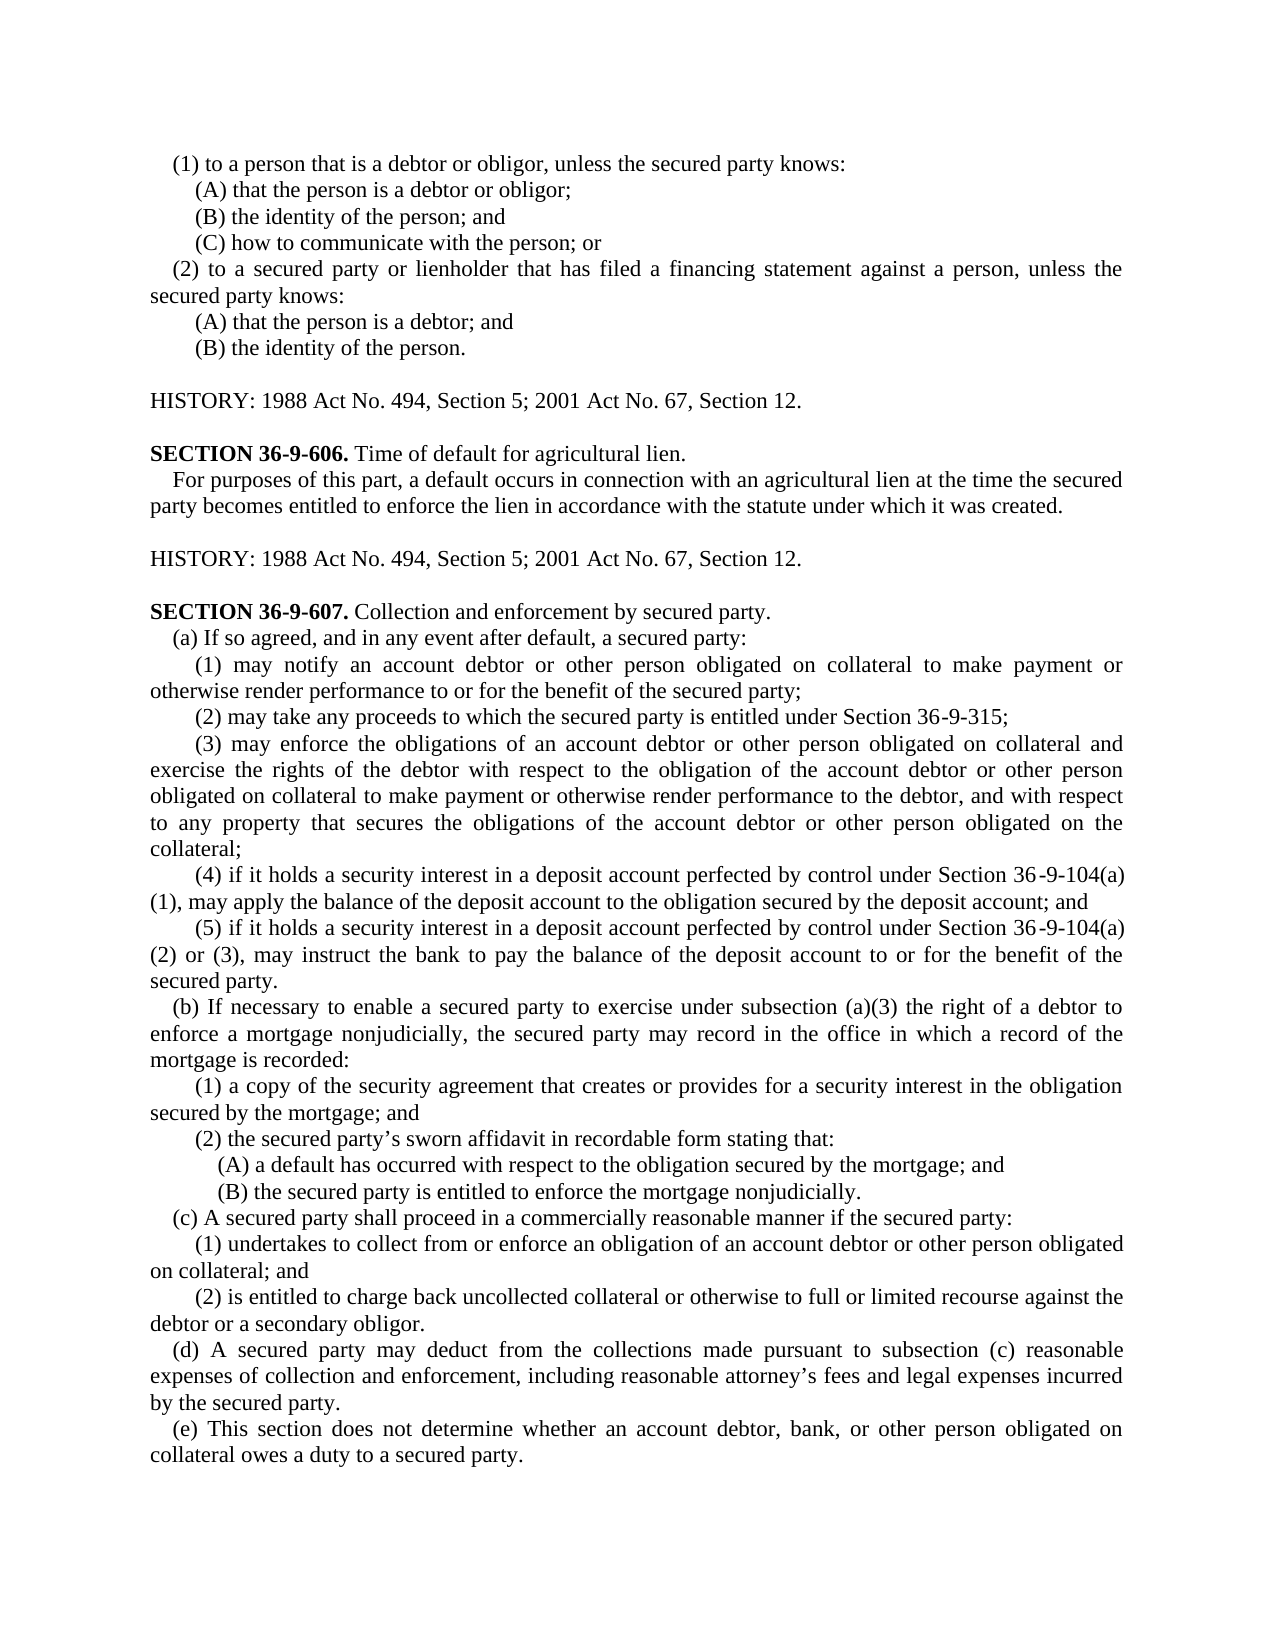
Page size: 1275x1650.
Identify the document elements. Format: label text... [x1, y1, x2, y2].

text SECTION 36-9-607. Collection and enforcement by secured party. [150, 598, 1125, 624]
text (b) If necessary to enable a secured party to exercise under subsection (a)(3) the right of a debtor to enforce a mortgage nonjudicially, the secured party may record in the office in which a record of the mortgage is recorded: [150, 993, 1125, 1072]
text (a) If so agreed, and in any event after default, a secured party: [150, 624, 1125, 651]
text (4) if it holds a security interest in a deposit account perfected by control under Section 36-9-104(a)(1), may apply the balance of the deposit account to the obligation secured by the deposit account; and [150, 862, 1125, 914]
text (A) a default has occurred with respect to the obligation secured by the mortgage; and [150, 1151, 1125, 1178]
text HISTORY: 1988 Act No. 494, Section 5; 2001 Act No. 67, Section 12. [150, 545, 1125, 572]
text (A) that the person is a debtor or obligor; [150, 176, 1125, 203]
text (e) This section does not determine whether an account debtor, bank, or other person obligated on collateral owes a duty to a secured party. [150, 1415, 1125, 1468]
text (A) that the person is a debtor; and [150, 308, 1125, 334]
text (B) the identity of the person; and [150, 203, 1125, 229]
text (2) to a secured party or lienholder that has filed a financing statement against a person, unless the secured party knows: [150, 255, 1125, 308]
text (5) if it holds a security interest in a deposit account perfected by control under Section 36-9-104(a)(2) or (3), may instruct the bank to pay the balance of the deposit account to or for the benefit of the secured party. [150, 914, 1125, 993]
text (1) undertakes to collect from or enforce an obligation of an account debtor or other person obligated on collateral; and [150, 1231, 1125, 1283]
text HISTORY: 1988 Act No. 494, Section 5; 2001 Act No. 67, Section 12. [150, 387, 1125, 413]
text (d) A secured party may deduct from the collections made pursuant to subsection (c) reasonable expenses of collection and enforcement, including reasonable attorney’s fees and legal expenses incurred by the secured party. [150, 1336, 1125, 1415]
text (2) is entitled to charge back uncollected collateral or otherwise to full or limited recourse against the debtor or a secondary obligor. [150, 1283, 1125, 1336]
text (C) how to communicate with the person; or [150, 229, 1125, 255]
text (3) may enforce the obligations of an account debtor or other person obligated on collateral and exercise the rights of the debtor with respect to the obligation of the account debtor or other person obligated on collateral to make payment or otherwise render performance to the debtor, and with respect to any property that secures the obligations of the account debtor or other person obligated on the collateral; [150, 730, 1125, 862]
text (B) the secured party is entitled to enforce the mortgage nonjudicially. [150, 1178, 1125, 1204]
text (B) the identity of the person. [150, 334, 1125, 361]
text (1) a copy of the security agreement that creates or provides for a security interest in the obligation secured by the mortgage; and [150, 1072, 1125, 1125]
text (2) the secured party’s sworn affidavit in recordable form stating that: [150, 1125, 1125, 1151]
text For purposes of this part, a default occurs in connection with an agricultural lien at the time the secured party becomes entitled to enforce the lien in accordance with the statute under which it was created. [150, 466, 1125, 519]
text (1) to a person that is a debtor or obligor, unless the secured party knows: [150, 150, 1125, 176]
text (1) may notify an account debtor or other person obligated on collateral to make payment or otherwise render performance to or for the benefit of the secured party; [150, 651, 1125, 703]
text (c) A secured party shall proceed in a commercially reasonable manner if the secured party: [150, 1204, 1125, 1231]
text SECTION 36-9-606. Time of default for agricultural lien. [150, 440, 1125, 466]
text (2) may take any proceeds to which the secured party is entitled under Section 36-9-315; [150, 703, 1125, 730]
